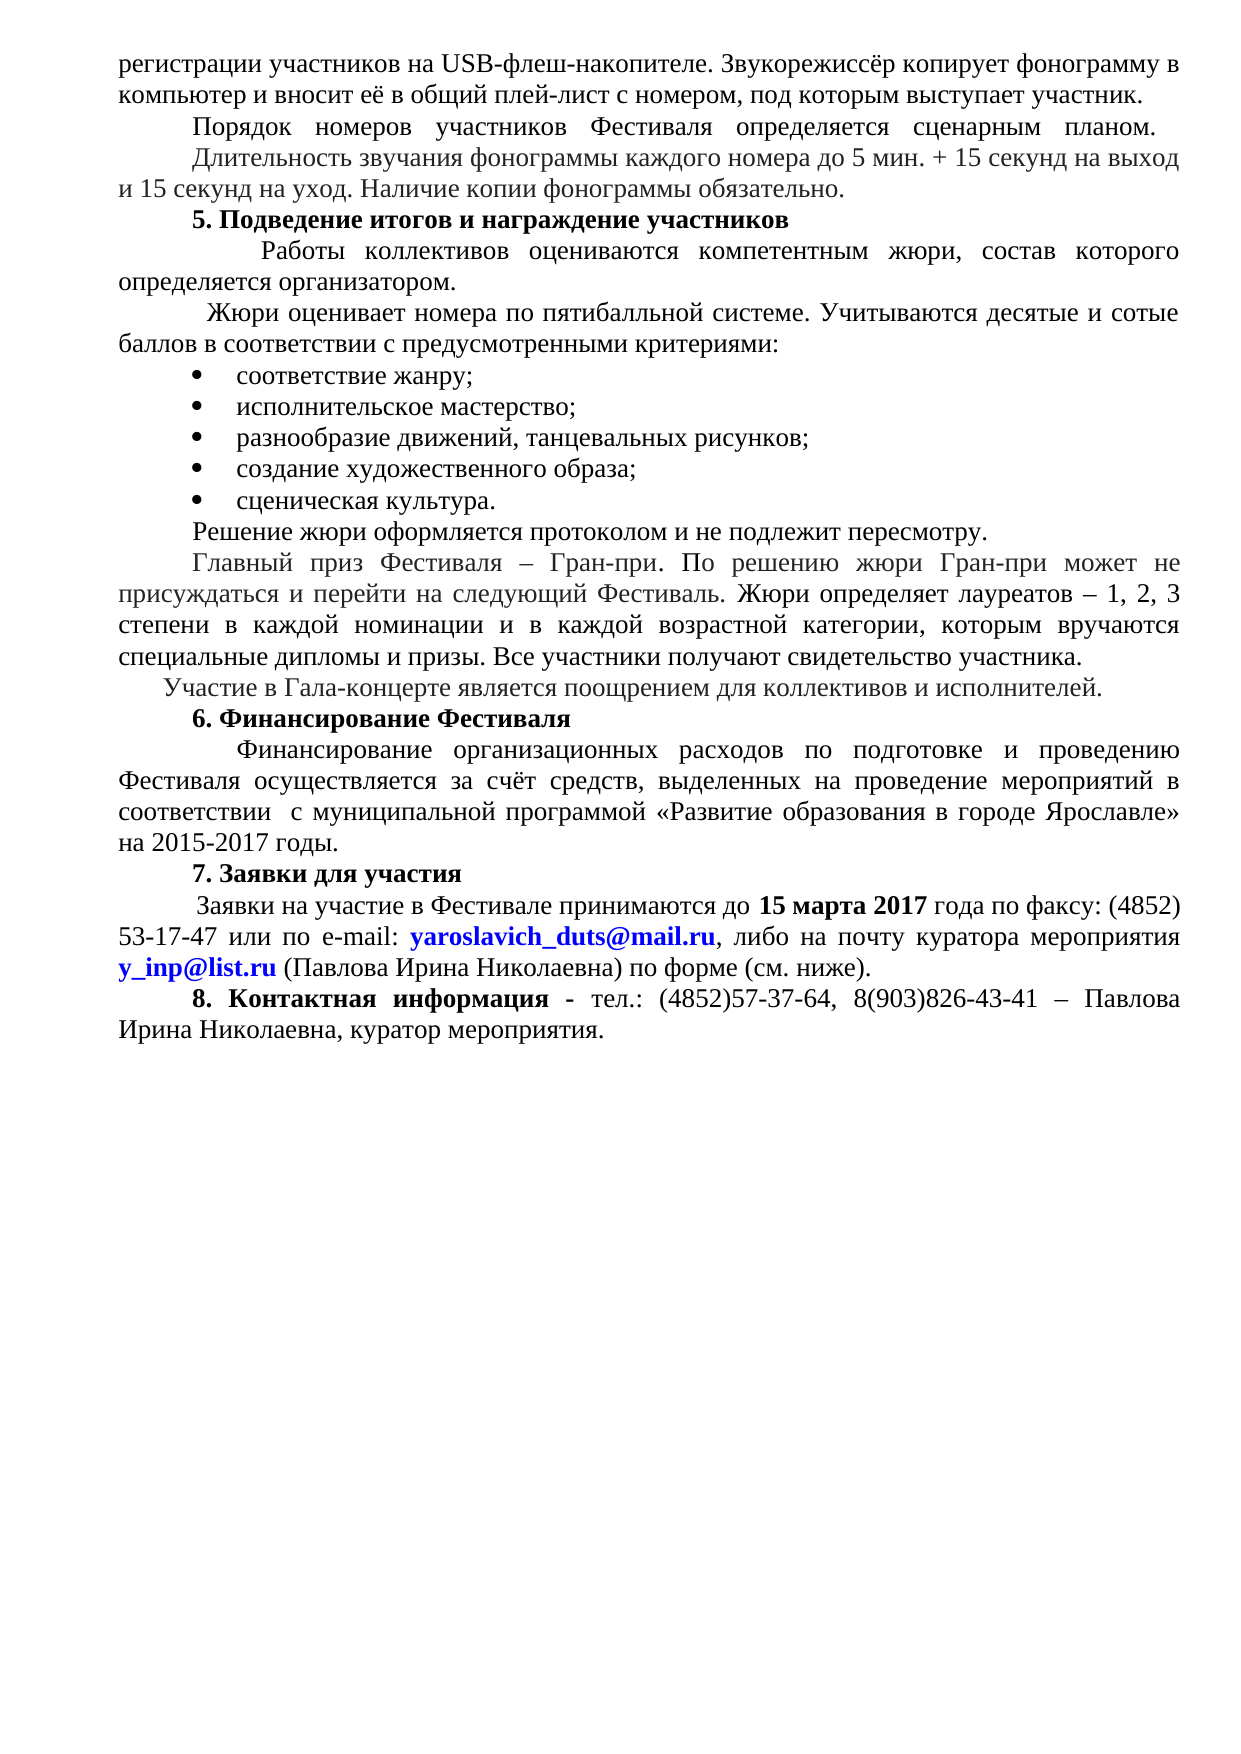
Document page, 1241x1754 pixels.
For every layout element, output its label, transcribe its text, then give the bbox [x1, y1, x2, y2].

text Порядок номеров участников Фестиваля определяется сценарным планом. Длительность звучания фонограммы каждого номера до 5 мин. + 15 секунд на выход и 15 секунд на уход. Наличие копии фонограммы обязательно. [118, 109, 1181, 203]
text Жюри оценивает номера по пятибалльной системе. Учитываются десятые и сотые баллов в соответствии с предусмотренными критериями: [118, 296, 1181, 359]
text Работы коллективов оцениваются компетентным жюри, состав которого определяется организатором. [118, 234, 1181, 296]
list сценическая культура. [118, 484, 1181, 515]
list Участие в Гала-концерте является поощрением для коллективов и исполнителей. [118, 671, 1181, 702]
list соответствие жанру; [118, 359, 1181, 390]
list разнообразие движений, танцевальных рисунков; [118, 421, 1181, 452]
list создание художественного образа; [118, 452, 1181, 484]
text 7. Заявки для участия [118, 858, 1181, 889]
text Финансирование организационных расходов по подготовке и проведению Фестиваля осуществляется за счёт средств, выделенных на проведение мероприятий в соответствии с муниципальной программой «Развитие образования в городе Ярославле» на 2015-2017 годы. [118, 733, 1181, 858]
text 8. Контактная информация - тел.: (4852)57-37-64, 8(903)826-43-41 – Павлова Ирина Николаевна, куратор мероприятия. [118, 982, 1181, 1044]
text 6. Финансирование Фестиваля [118, 702, 1181, 733]
text Главный приз Фестиваля – Гран-при. По решению жюри Гран-при может не присуждаться и перейти на следующий Фестиваль. Жюри определяет лауреатов – 1, 2, 3 степени в каждой номинации и в каждой возрастной категории, которым вручаются специальные дипломы и призы. Все участники получают свидетельство участника. [118, 546, 1181, 671]
text Решение жюри оформляется протоколом и не подлежит пересмотру. [118, 515, 1181, 546]
text 5. Подведение итогов и награждение участников [118, 203, 1181, 234]
text Заявки на участие в Фестивале принимаются до 15 марта 2017 года по факсу: (4852) 53-17-47 или по e-mail: yaroslavich_duts@mail.ru, либо на почту куратора мероприятия y_inp@list.ru (Павлова Ирина Николаевна) по форме (см. ниже). [118, 889, 1181, 982]
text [118, 47, 1181, 109]
list исполнительское мастерство; [118, 390, 1181, 421]
